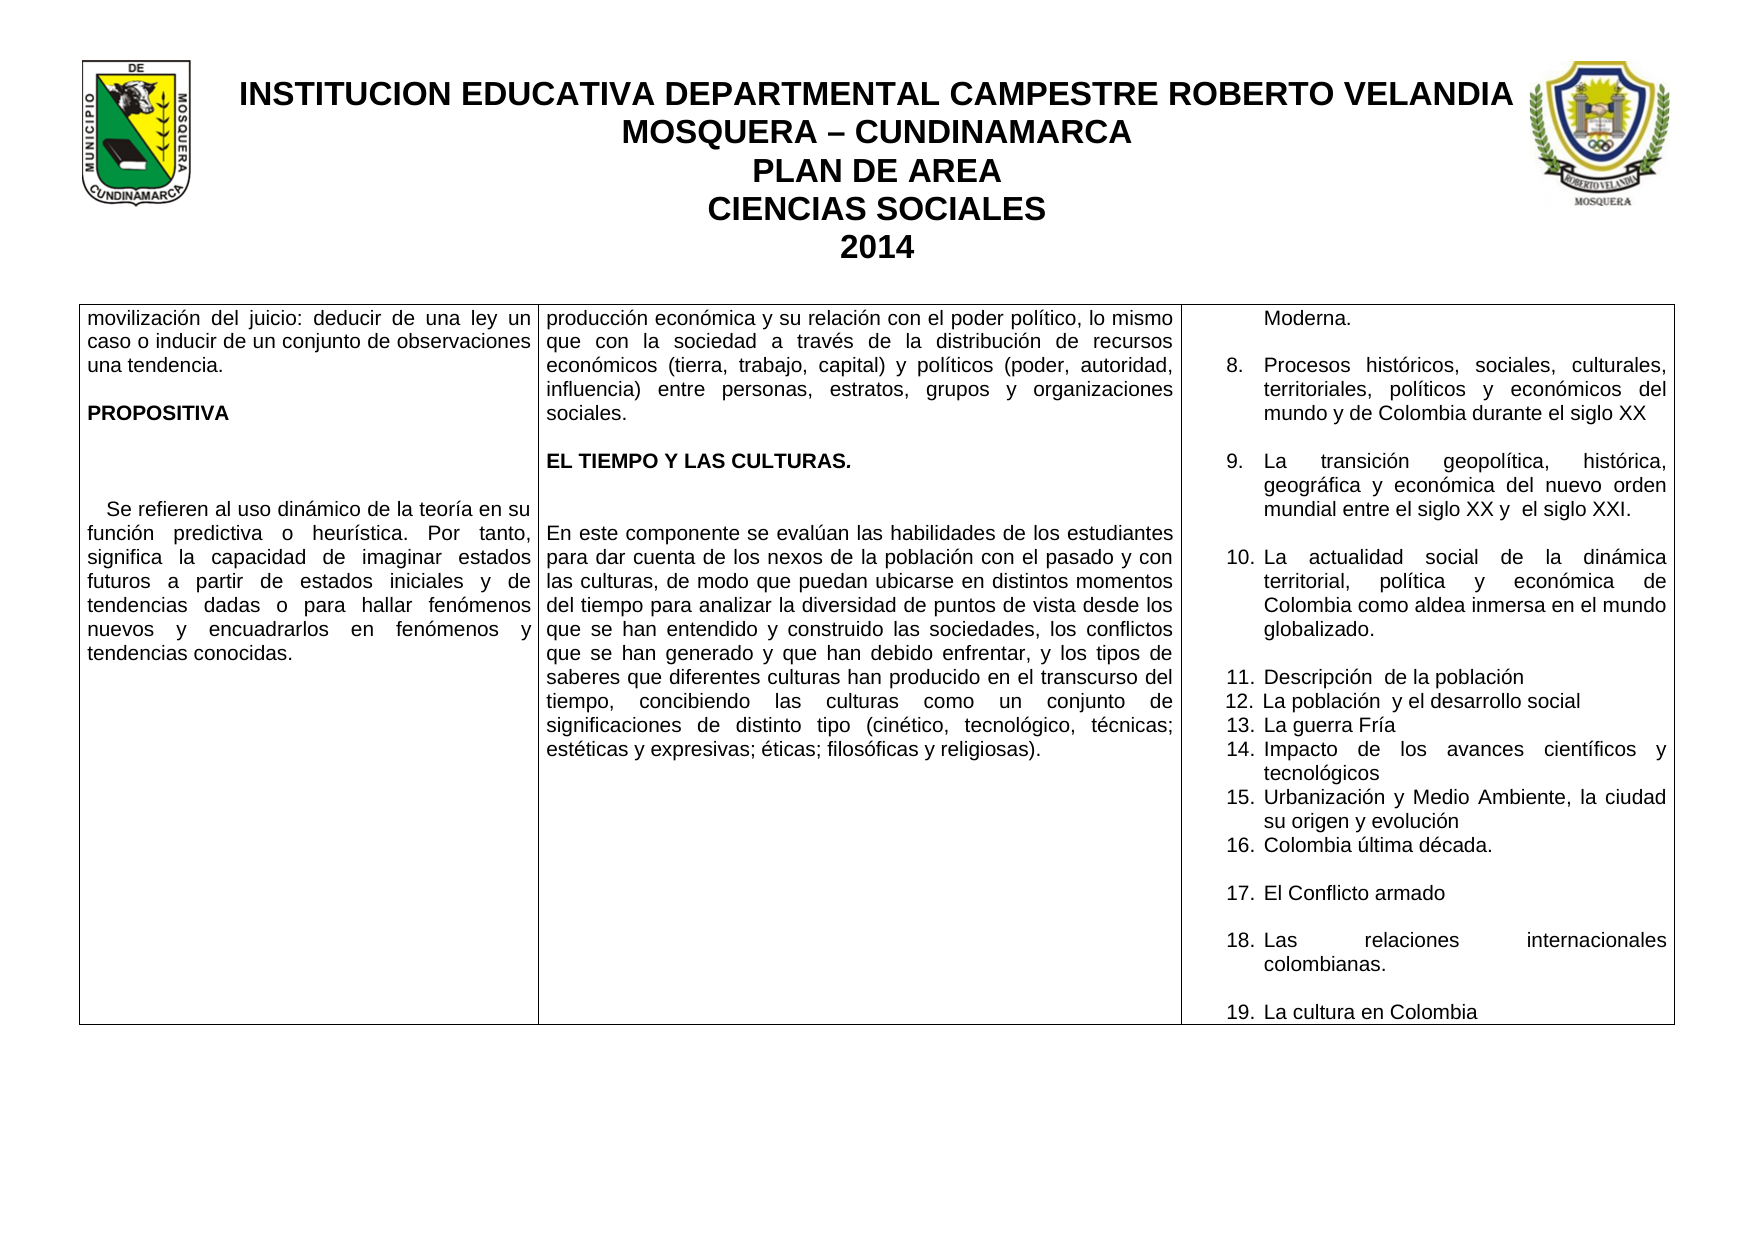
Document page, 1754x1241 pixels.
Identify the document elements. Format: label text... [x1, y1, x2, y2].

picture [1529, 61, 1670, 206]
picture [82, 60, 191, 207]
